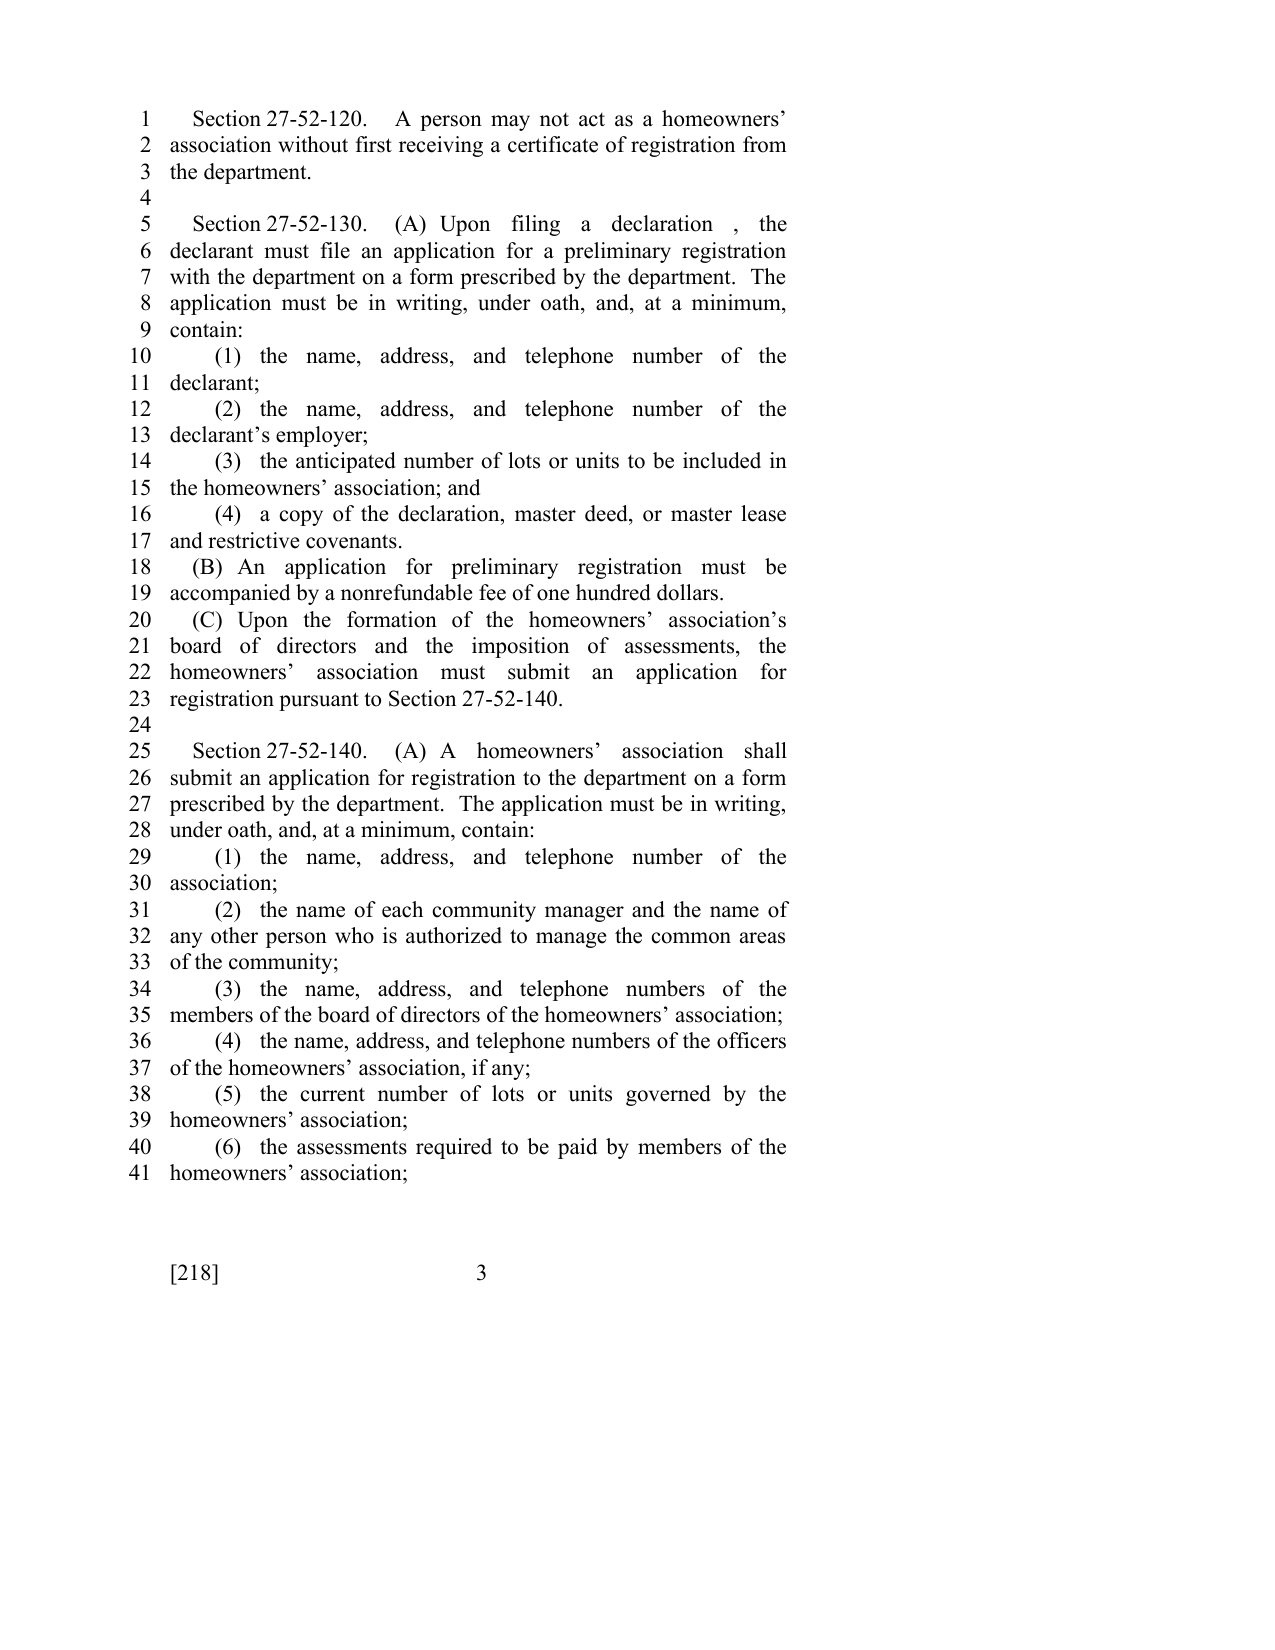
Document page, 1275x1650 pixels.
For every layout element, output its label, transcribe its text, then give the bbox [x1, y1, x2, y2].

text (3) the anticipated number of lots or units to be included in the homeowners’ association; and [169, 448, 787, 500]
text (2) the name of each community manager and the name of any other person who is authorized to manage the common areas of the community; [169, 896, 787, 975]
text Section 27-52-140. (A) A homeowners’ association shall submit an application for registration to the department on a form prescribed by the department. The application must be in writing, under oath, and, at a minimum, contain: [169, 737, 787, 843]
text (C) Upon the formation of the homeowners’ association’s board of directors and the imposition of assessments, the homeowners’ association must submit an application for registration pursuant to Section 27-52-140. [169, 606, 787, 711]
text Section 27-52-120. A person may not act as a homeowners’ association without first receiving a certificate of registration from the department. [169, 105, 787, 184]
text Section 27-52-130. (A) Upon filing a declaration , the declarant must file an application for a preliminary registration with the department on a form prescribed by the department. The application must be in writing, under oath, and, at a minimum, contain: [169, 210, 787, 342]
text (1) the name, address, and telephone number of the association; [169, 843, 787, 896]
text (1) the name, address, and telephone number of the declarant; [169, 342, 787, 395]
text (6) the assessments required to be paid by members of the homeowners’ association; [169, 1133, 787, 1186]
text (4) the name, address, and telephone numbers of the officers of the homeowners’ association, if any; [169, 1027, 787, 1080]
text (4) a copy of the declaration, master deed, or master lease and restrictive covenants. [169, 500, 787, 553]
text (5) the current number of lots or units governed by the homeowners’ association; [169, 1080, 787, 1133]
text (B) An application for preliminary registration must be accompanied by a nonrefundable fee of one hundred dollars. [169, 553, 787, 606]
text (2) the name, address, and telephone number of the declarant’s employer; [169, 395, 787, 448]
text (3) the name, address, and telephone numbers of the members of the board of directors of the homeowners’ association; [169, 975, 787, 1027]
